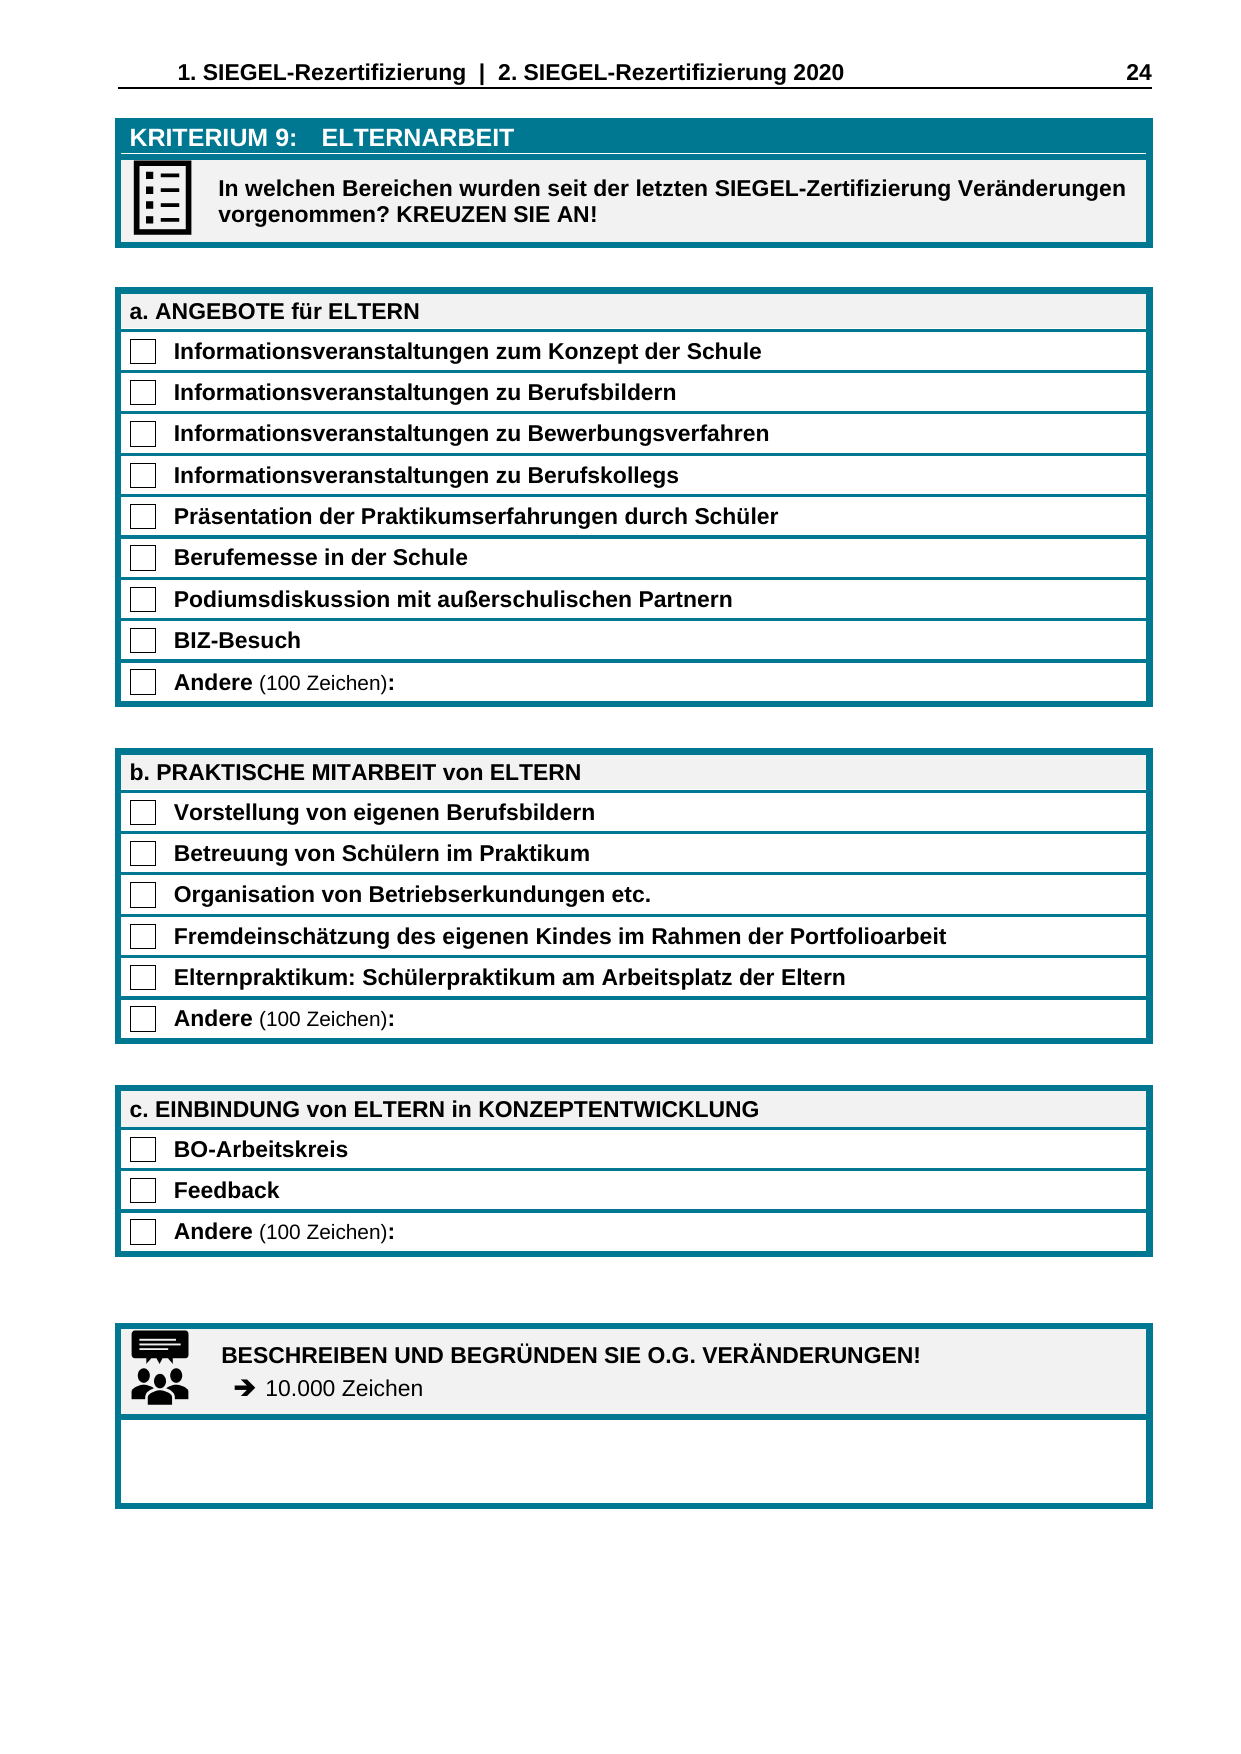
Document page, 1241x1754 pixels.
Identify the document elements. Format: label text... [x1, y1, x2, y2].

table_cell [121, 497, 162, 535]
table_cell [121, 580, 162, 618]
table_cell Präsentation der Praktikumserfahrungen durch Schüler [163, 497, 1146, 535]
table_cell [121, 834, 162, 872]
table_cell BIZ-Besuch [163, 621, 1146, 659]
table_cell [121, 793, 162, 831]
table_cell [121, 958, 162, 996]
table_cell [121, 1171, 162, 1209]
table_header c. Einbindung von Eltern in Konzeptentwicklung [121, 1091, 1146, 1127]
table_cell Informationsveranstaltungen zu Bewerbungsverfahren [163, 414, 1146, 453]
table_header b. Praktische Mitarbeit von Eltern [121, 755, 1146, 789]
table_cell [121, 1420, 1146, 1503]
table_header elternarbeit [310, 121, 1146, 153]
table_cell [121, 1213, 162, 1251]
table_cell Berufemesse in der Schule [163, 539, 1146, 577]
table_cell [121, 456, 162, 494]
table_cell Andere (100 Zeichen): [163, 1000, 1146, 1038]
table_header KRITERIUM 9: [121, 121, 310, 153]
table_cell Organisation von Betriebserkundungen etc. [163, 875, 1146, 914]
table_cell Informationsveranstaltungen zu Berufsbildern [163, 373, 1146, 411]
table_cell Informationsveranstaltungen zu Berufskollegs [163, 456, 1146, 494]
table_header a. Angebote für Eltern [121, 294, 1146, 328]
table_cell Andere (100 Zeichen): [163, 1213, 1146, 1251]
table_cell Elternpraktikum: Schülerpraktikum am Arbeitsplatz der Eltern [163, 958, 1146, 996]
table_cell Vorstellung von eigenen Berufsbildern [163, 793, 1146, 831]
table_cell [121, 875, 162, 914]
table_cell [121, 332, 162, 370]
table_cell [121, 373, 162, 411]
table_cell [121, 1000, 162, 1038]
table_header Beschreiben und begründen Sie o.g. Veränderungen! 10.000 Zeichen [221, 1329, 1146, 1414]
table_cell [121, 1130, 162, 1168]
table_cell Feedback [163, 1171, 1146, 1209]
table_cell [121, 414, 162, 453]
table_cell Fremdeinschätzung des eigenen Kindes im Rahmen der Portfolioarbeit [163, 917, 1146, 955]
table_cell [121, 539, 162, 577]
table_cell Podiumsdiskussion mit außerschulischen Partnern [163, 580, 1146, 618]
table_cell BO-Arbeitskreis [163, 1130, 1146, 1168]
picture [118, 153, 207, 242]
table_cell Betreuung von Schülern im Praktikum [163, 834, 1146, 872]
table_header [121, 1329, 221, 1414]
picture [122, 1323, 197, 1412]
table_cell [121, 663, 162, 701]
table_cell In welchen Bereichen wurden seit der letzten SIEGEL-Zertifizierung Veränderungen vorgenommen? Kreuzen Sie an! [207, 160, 1146, 242]
table_cell [121, 621, 162, 659]
table_cell Andere (100 Zeichen): [163, 663, 1146, 701]
table_cell Informationsveranstaltungen zum Konzept der Schule [163, 332, 1146, 370]
table_cell [121, 917, 162, 955]
